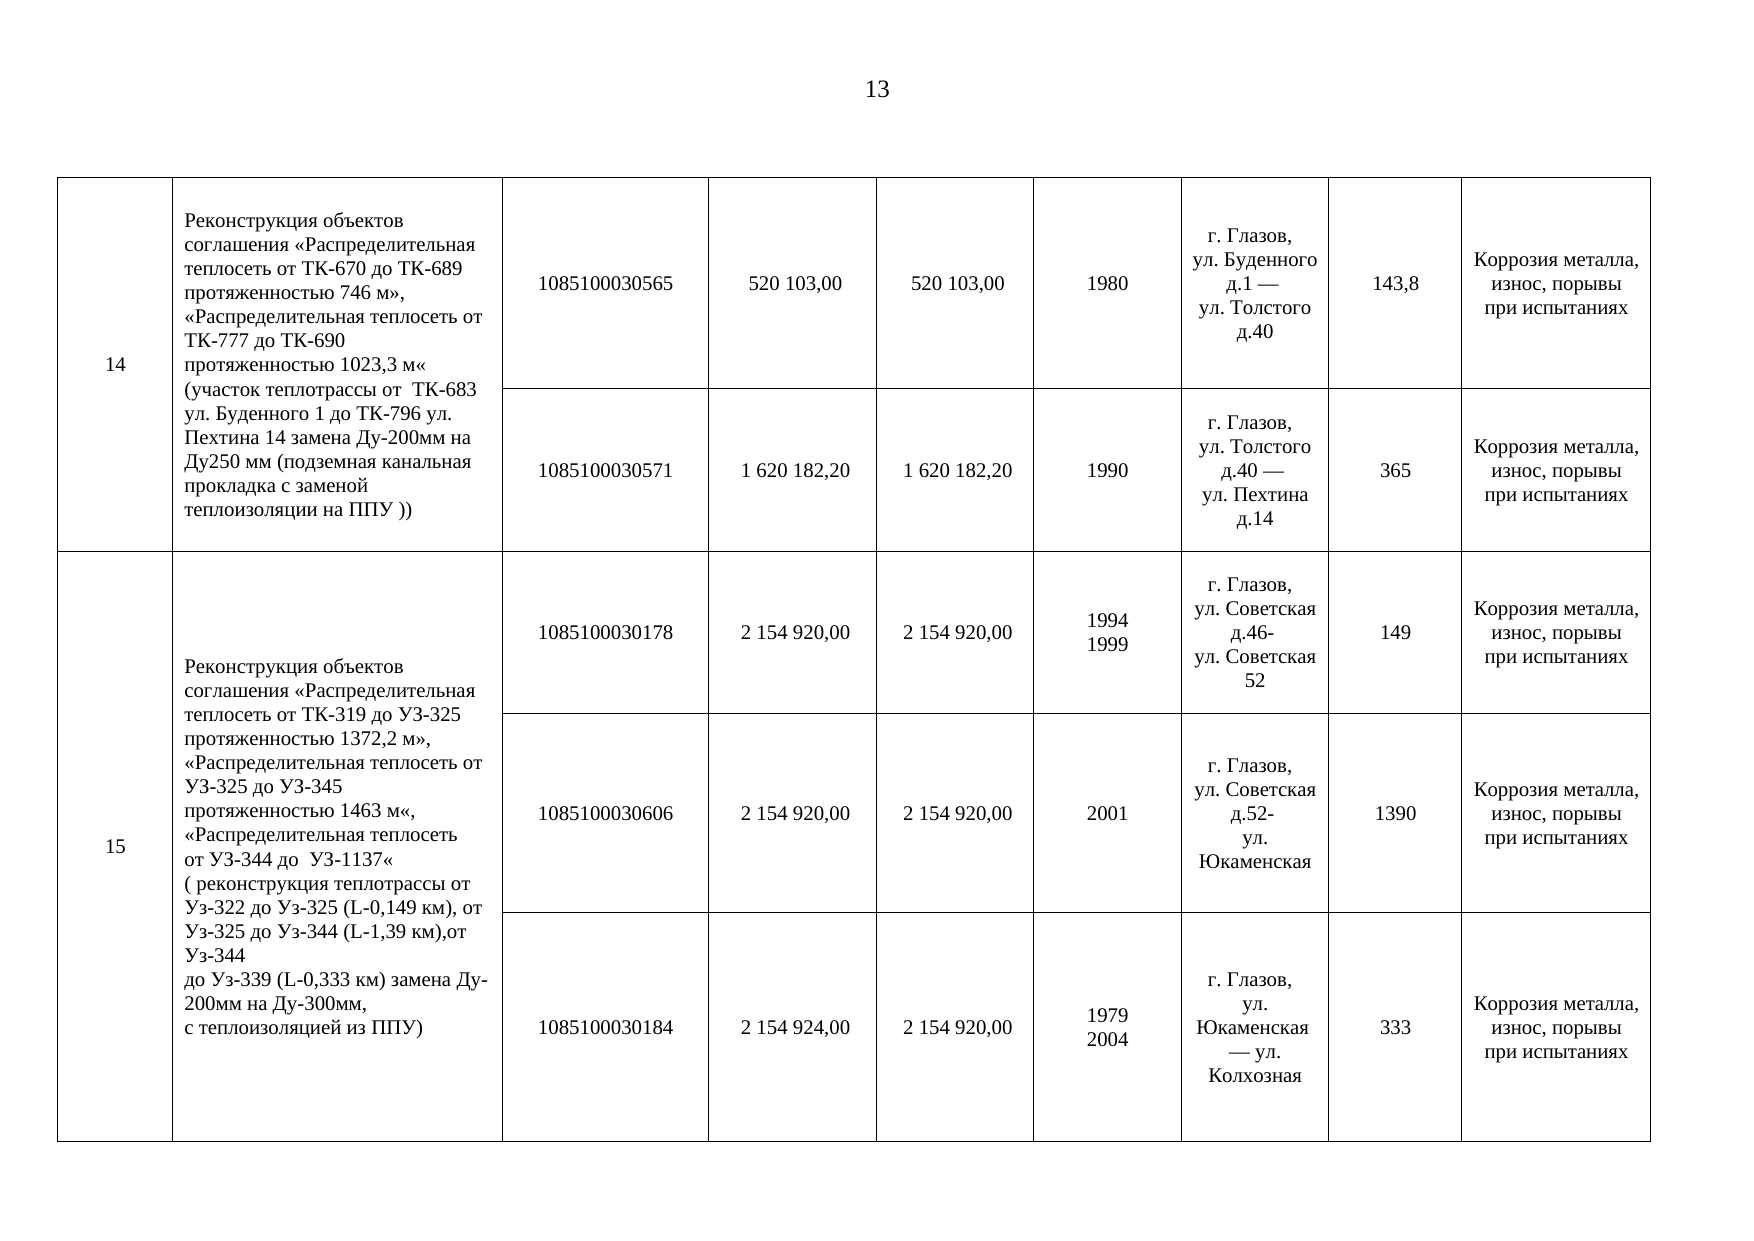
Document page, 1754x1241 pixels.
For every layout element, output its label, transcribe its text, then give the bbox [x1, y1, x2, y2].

table_cell 2 154 920,00 [877, 552, 1033, 713]
table_cell 1979 2004 [1034, 913, 1181, 1141]
table_cell Реконструкция объектов соглашения «Распределительная теплосеть от ТК-319 до УЗ-325 протяженностью 1372,2 м», «Распределительная теплосеть от УЗ-325 до УЗ-345 протяженностью 1463 м«, «Распределительная теплосеть от УЗ-344 до УЗ-1137« ( реконструкция теплотрассы от Уз-322 до Уз-325 (L-0,149 км), от Уз-325 до Уз-344 (L-1,39 км),от Уз-344 до Уз-339 (L-0,333 км) замена Ду-200мм на Ду-300мм, с теплоизоляцией из ППУ) [173, 552, 502, 1141]
table_cell 1 620 182,20 [877, 389, 1033, 551]
table_cell 2001 [1034, 714, 1181, 912]
table_cell 1085100030178 [503, 552, 708, 713]
table_cell г. Глазов, ул. Советская д.52- ул. Юкаменская [1182, 714, 1328, 912]
table_cell 2 154 920,00 [877, 913, 1033, 1141]
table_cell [1462, 714, 1650, 912]
table_cell 520 103,00 [709, 178, 876, 388]
table_cell г. Глазов, ул. Буденного д.1 — ул. Толстого д.40 [1182, 178, 1328, 388]
table_cell 520 103,00 [877, 178, 1033, 388]
table_cell Коррозия металла, износ, порывы при испытаниях [1462, 552, 1650, 713]
table_cell 15 [58, 552, 172, 1141]
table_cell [1462, 913, 1650, 1141]
table_cell 2 154 920,00 [709, 552, 876, 713]
table_cell 1085100030606 [503, 714, 708, 912]
table_cell 2 154 920,00 [877, 714, 1033, 912]
table_cell 1994 1999 [1034, 552, 1181, 713]
table_cell 365 [1329, 389, 1461, 551]
table_cell 14 [58, 178, 172, 551]
table_cell 149 [1329, 552, 1461, 713]
table_cell 1 620 182,20 [709, 389, 876, 551]
table_cell 1085100030184 [503, 913, 708, 1141]
table_cell Реконструкция объектов соглашения «Распределительная теплосеть от ТК-670 до ТК-689 протяженностью 746 м», «Распределительная теплосеть от ТК-777 до ТК-690 протяженностью 1023,3 м« (участок теплотрассы от ТК-683 ул. Буденного 1 до ТК-796 ул. Пехтина 14 замена Ду-200мм на Ду250 мм (подземная канальная прокладка с заменой теплоизоляции на ППУ )) [173, 178, 502, 551]
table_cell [1462, 178, 1650, 388]
table_cell г. Глазов, ул. Юкаменская — ул. Колхозная [1182, 913, 1328, 1141]
table_cell 1390 [1329, 714, 1461, 912]
table_cell 143,8 [1329, 178, 1461, 388]
table_cell 1085100030571 [503, 389, 708, 551]
table_cell г. Глазов, ул. Советская д.46- ул. Советская 52 [1182, 552, 1328, 713]
table_cell 2 154 924,00 [709, 913, 876, 1141]
table_cell 1980 [1034, 178, 1181, 388]
table_cell 333 [1329, 913, 1461, 1141]
table_cell 1085100030565 [503, 178, 708, 388]
table_cell 2 154 920,00 [709, 714, 876, 912]
table_cell г. Глазов, ул. Толстого д.40 — ул. Пехтина д.14 [1182, 389, 1328, 551]
table_cell 1990 [1034, 389, 1181, 551]
table_cell Коррозия металла, износ, порывы при испытаниях [1462, 389, 1650, 551]
